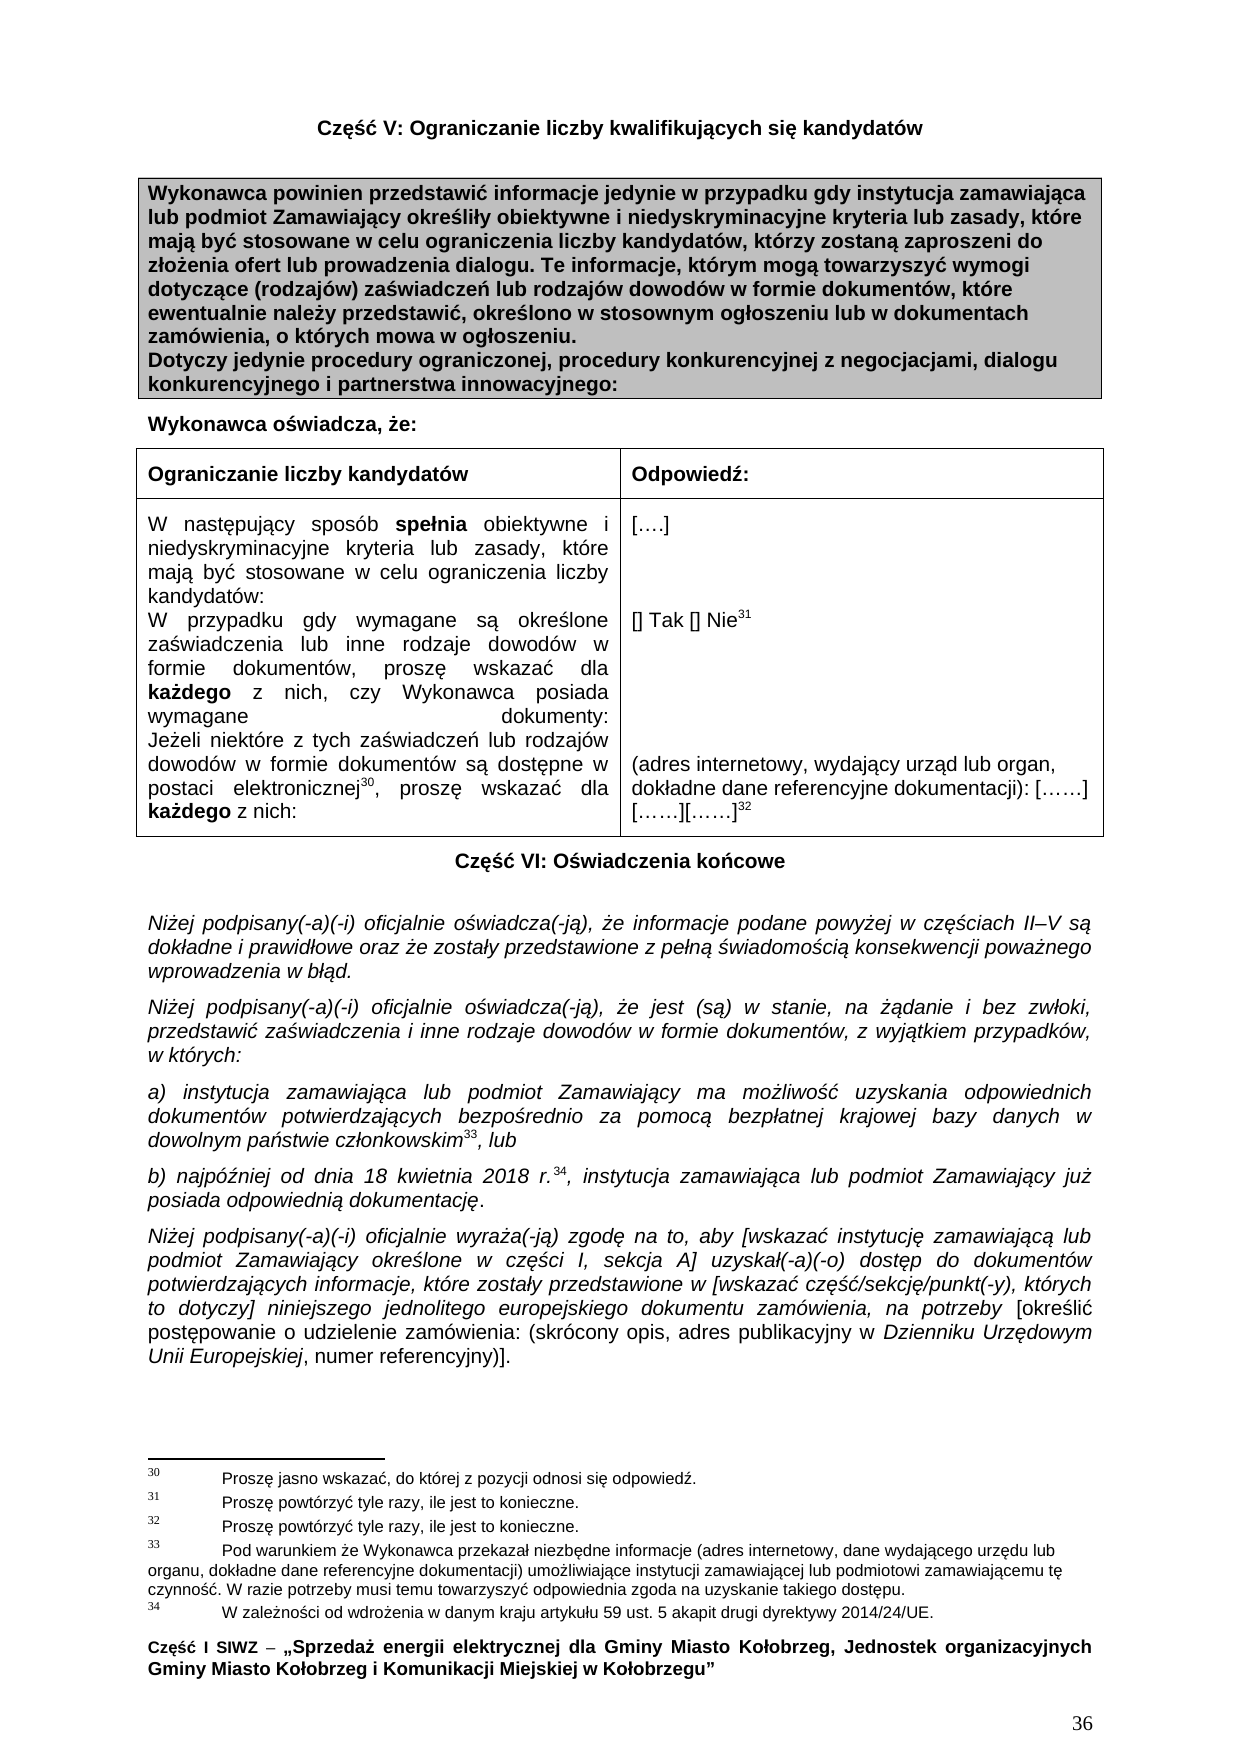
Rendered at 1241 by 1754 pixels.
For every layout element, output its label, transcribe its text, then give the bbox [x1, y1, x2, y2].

table_header Ograniczanie liczby kandydatów [137, 449, 620, 498]
text b) najpóźniej od dnia 18 kwietnia 2018 r., instytucja zamawiająca lub podmiot Zamawiający już posiada odpowiednią dokumentację. [148, 1164, 1092, 1212]
text Niżej podpisany(-a)(-i) oficjalnie wyraża(-ją) zgodę na to, aby [wskazać instytucję zamawiającą lub podmiot Zamawiający określone w części I, sekcja A] uzyskał(-a)(-o) dostęp do dokumentów potwierdzających informacje, które zostały przedstawione w [wskazać część/sekcję/punkt(-y), których to dotyczy] niniejszego jednolitego europejskiego dokumentu zamówienia, na potrzeby [określić postępowanie o udzielenie zamówienia: (skrócony opis, adres publikacyjny w Dzienniku Urzędowym Unii Europejskiej, numer referencyjny)]. [148, 1224, 1092, 1368]
text Wykonawca oświadcza, że: [148, 412, 1092, 436]
text Część VI: Oświadczenia końcowe [148, 849, 1092, 873]
text Niżej podpisany(-a)(-i) oficjalnie oświadcza(-ją), że informacje podane powyżej w częściach II–V są dokładne i prawidłowe oraz że zostały przedstawione z pełną świadomością konsekwencji poważnego wprowadzenia w błąd. [148, 911, 1092, 983]
text Wykonawca powinien przedstawić informacje jedynie w przypadku gdy instytucja zamawiająca lub podmiot Zamawiający określiły obiektywne i niedyskryminacyjne kryteria lub zasady, które mają być stosowane w celu ograniczenia liczby kandydatów, którzy zostaną zaproszeni do złożenia ofert lub prowadzenia dialogu. Te informacje, którym mogą towarzyszyć wymogi dotyczące (rodzajów) zaświadczeń lub rodzajów dowodów w formie dokumentów, które ewentualnie należy przedstawić, określono w stosownym ogłoszeniu lub w dokumentach zamówienia, o których mowa w ogłoszeniu. Dotyczy jedynie procedury ograniczonej, procedury konkurencyjnej z negocjacjami, dialogu konkurencyjnego i partnerstwa innowacyjnego: [139, 179, 1101, 398]
table_cell W następujący sposób spełnia obiektywne i niedyskryminacyjne kryteria lub zasady, które mają być stosowane w celu ograniczenia liczby kandydatów: W przypadku gdy wymagane są określone zaświadczenia lub inne rodzaje dowodów w formie dokumentów, proszę wskazać dla każdego z nich, czy Wykonawca posiada wymagane dokumenty: Jeżeli niektóre z tych zaświadczeń lub rodzajów dowodów w formie dokumentów są dostępne w postaci elektronicznej, proszę wskazać dla każdego z nich: [137, 499, 620, 836]
text a) instytucja zamawiająca lub podmiot Zamawiający ma możliwość uzyskania odpowiednich dokumentów potwierdzających bezpośrednio za pomocą bezpłatnej krajowej bazy danych w dowolnym państwie członkowskim, lub [148, 1079, 1092, 1151]
table_header Odpowiedź: [621, 449, 1103, 498]
text Część V: Ograniczanie liczby kwalifikujących się kandydatów [148, 116, 1092, 140]
table_cell [….] [] Tak [] Nie (adres internetowy, wydający urząd lub organ, dokładne dane referencyjne dokumentacji): [……][……][……] [621, 499, 1103, 836]
text Niżej podpisany(-a)(-i) oficjalnie oświadcza(-ją), że jest (są) w stanie, na żądanie i bez zwłoki, przedstawić zaświadczenia i inne rodzaje dowodów w formie dokumentów, z wyjątkiem przypadków, w których: [148, 995, 1092, 1067]
